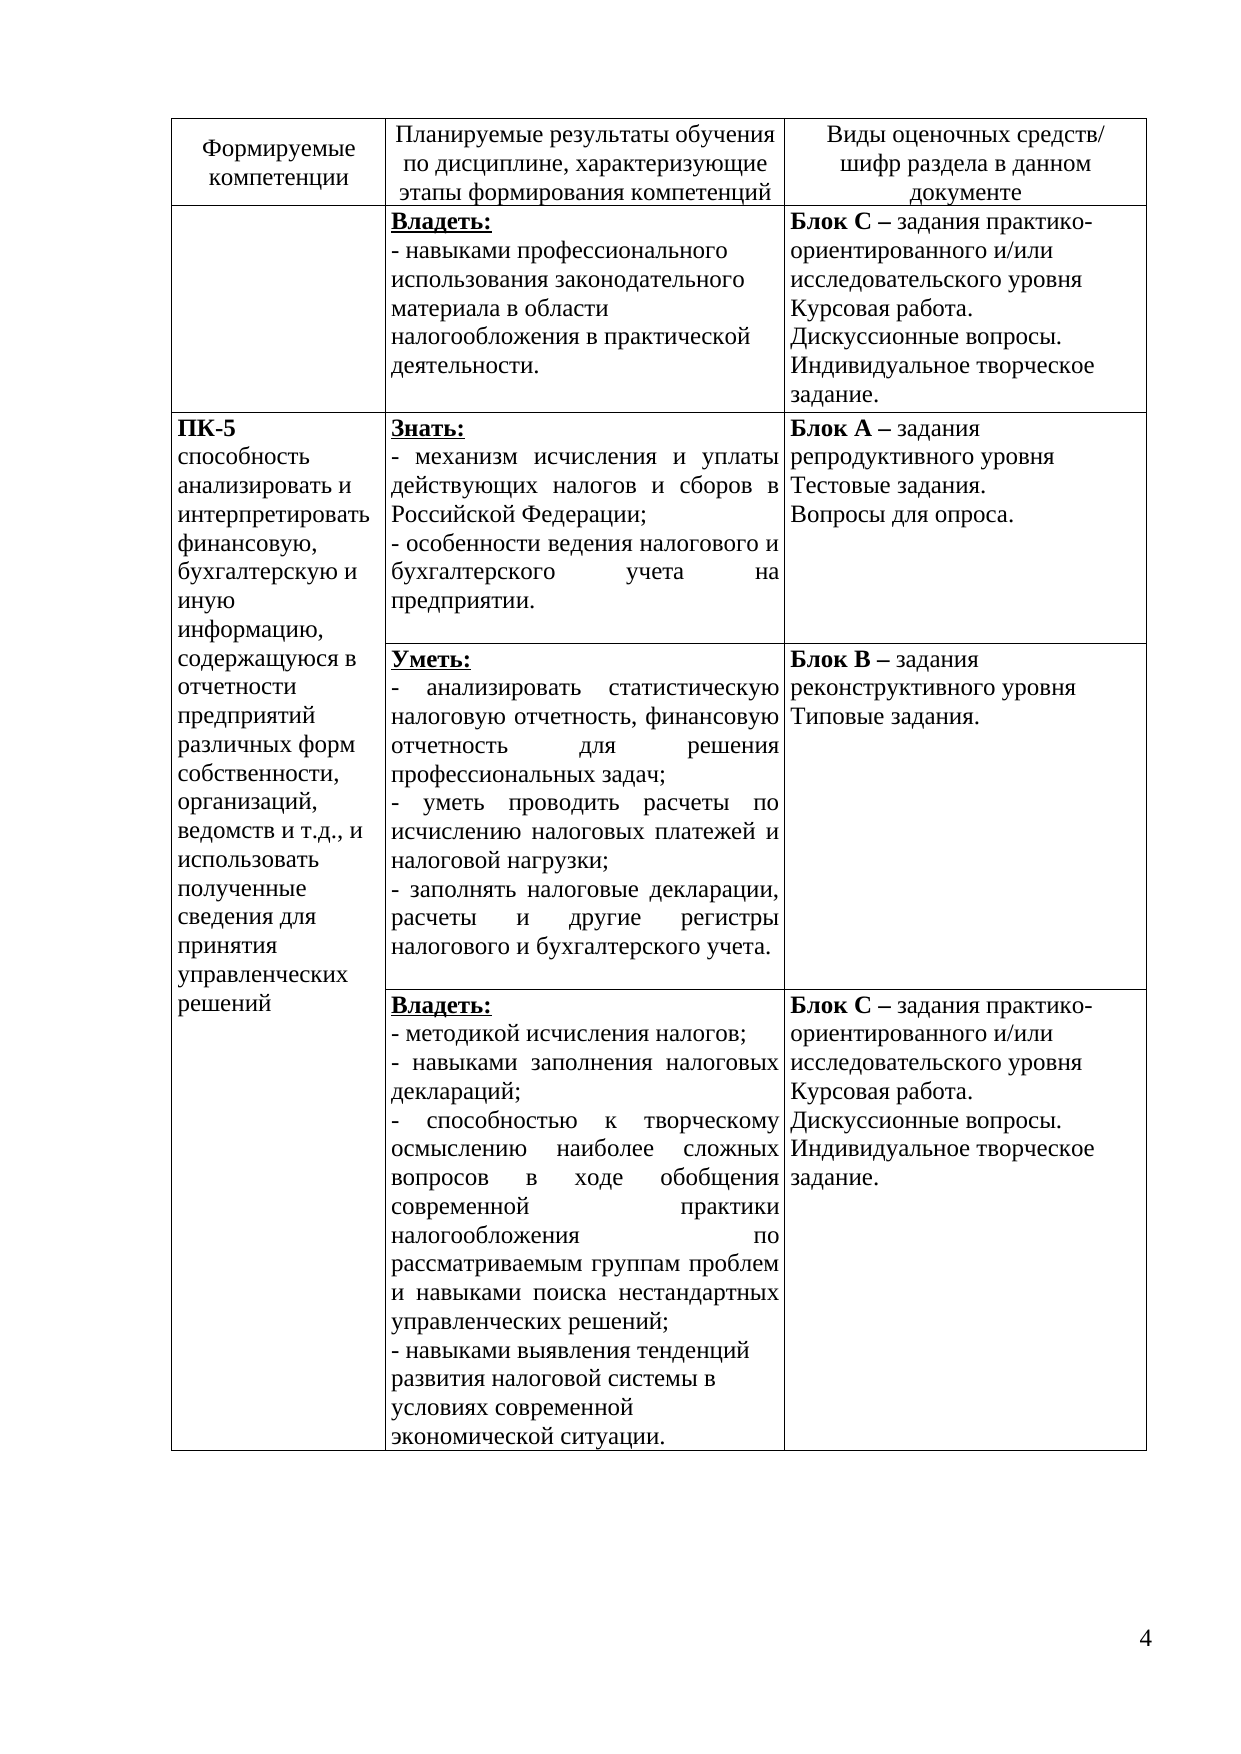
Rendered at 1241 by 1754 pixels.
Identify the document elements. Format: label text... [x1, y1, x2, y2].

table_cell Блок B – задания реконструктивного уровня Типовые задания. [785, 644, 1146, 989]
table_cell Блок C – задания практико-ориентированного и/или исследовательского уровня Курсовая работа. Дискуссионные вопросы. Индивидуальное творческое задание. [785, 990, 1146, 1450]
table_cell Блок A – задания репродуктивного уровня Тестовые задания. Вопросы для опроса. [785, 413, 1146, 643]
table_header Виды оценочных средств/ шифр раздела в данном документе [785, 119, 1146, 205]
table_cell Блок C – задания практико-ориентированного и/или исследовательского уровня Курсовая работа. Дискуссионные вопросы. Индивидуальное творческое задание. [785, 206, 1146, 412]
table_cell Владеть: - методикой исчисления налогов; - навыками заполнения налоговых деклараций; - способностью к творческому осмыслению наиболее сложных вопросов в ходе обобщения современной практики налогообложения по рассматриваемым группам проблем и навыками поиска нестандартных управленческих решений; - навыками выявления тенденций развития налоговой системы в условиях современной экономической ситуации. [386, 990, 784, 1450]
table_cell Владеть: - навыками профессионального использования законодательного материала в области налогообложения в практической деятельности. [386, 206, 784, 412]
table_cell Уметь: - анализировать статистическую налоговую отчетность, финансовую отчетность для решения профессиональных задач; - уметь проводить расчеты по исчислению налоговых платежей и налоговой нагрузки; - заполнять налоговые декларации, расчеты и другие регистры налогового и бухгалтерского учета. [386, 644, 784, 989]
table_header Формируемые компетенции [172, 119, 385, 205]
table_header Планируемые результаты обучения по дисциплине, характеризующие этапы формирования компетенций [386, 119, 784, 205]
table_cell Знать: - механизм исчисления и уплаты действующих налогов и сборов в Российской Федерации; - особенности ведения налогового и бухгалтерского учета на предприятии. [386, 413, 784, 643]
table_cell ПК-5 способность анализировать и интерпретировать финансовую, бухгалтерскую и иную информацию, содержащуюся в отчетности предприятий различных форм собственности, организаций, ведомств и т.д., и использовать полученные сведения для принятия управленческих решений [172, 413, 385, 1450]
